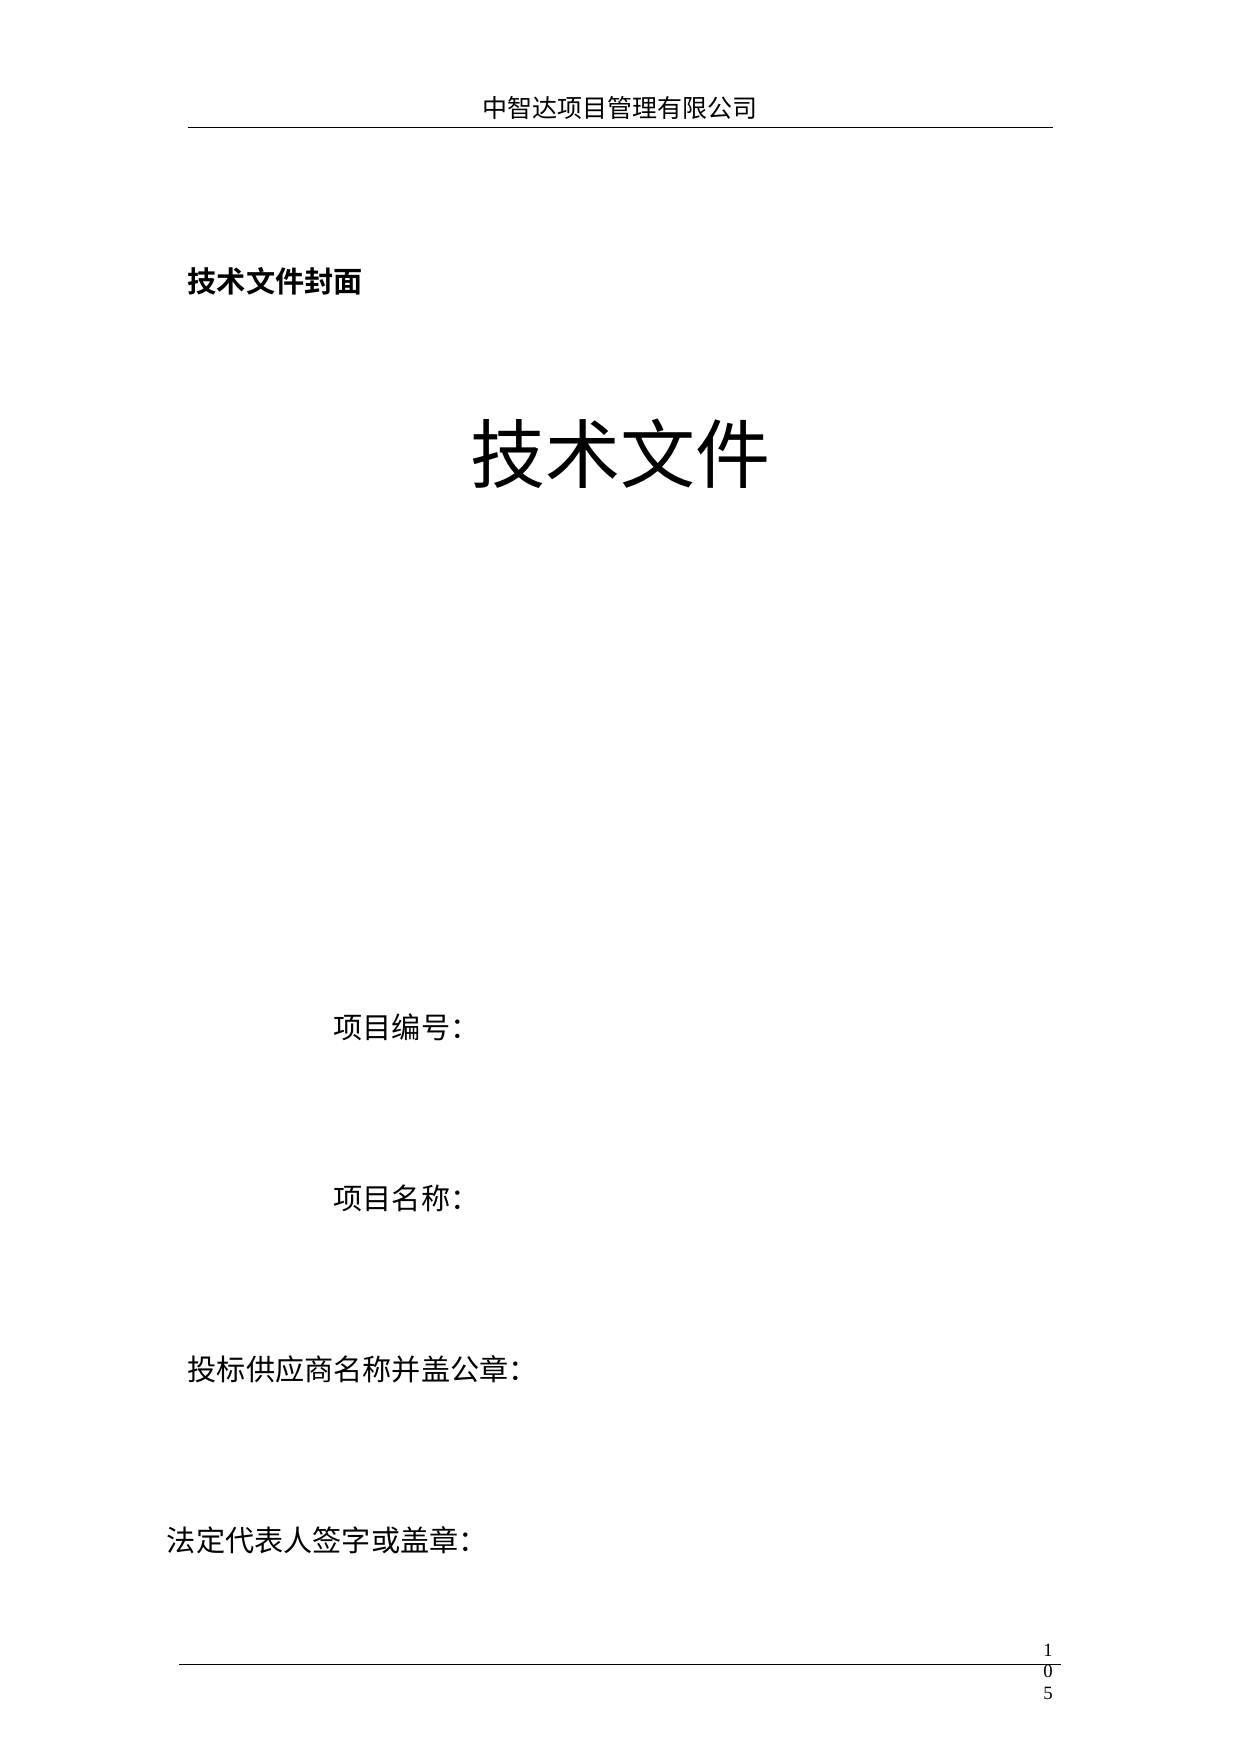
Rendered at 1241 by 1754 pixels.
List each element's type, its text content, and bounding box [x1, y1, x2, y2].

text 技术文件 [187, 385, 1053, 515]
text 项目编号： [144, 993, 1053, 1058]
text 项目名称： [144, 1164, 1053, 1229]
text 法定代表人签字或盖章： [144, 1506, 1053, 1571]
text 技术文件封面 [187, 247, 1053, 312]
text 投标供应商名称并盖公章： [187, 1335, 1053, 1400]
